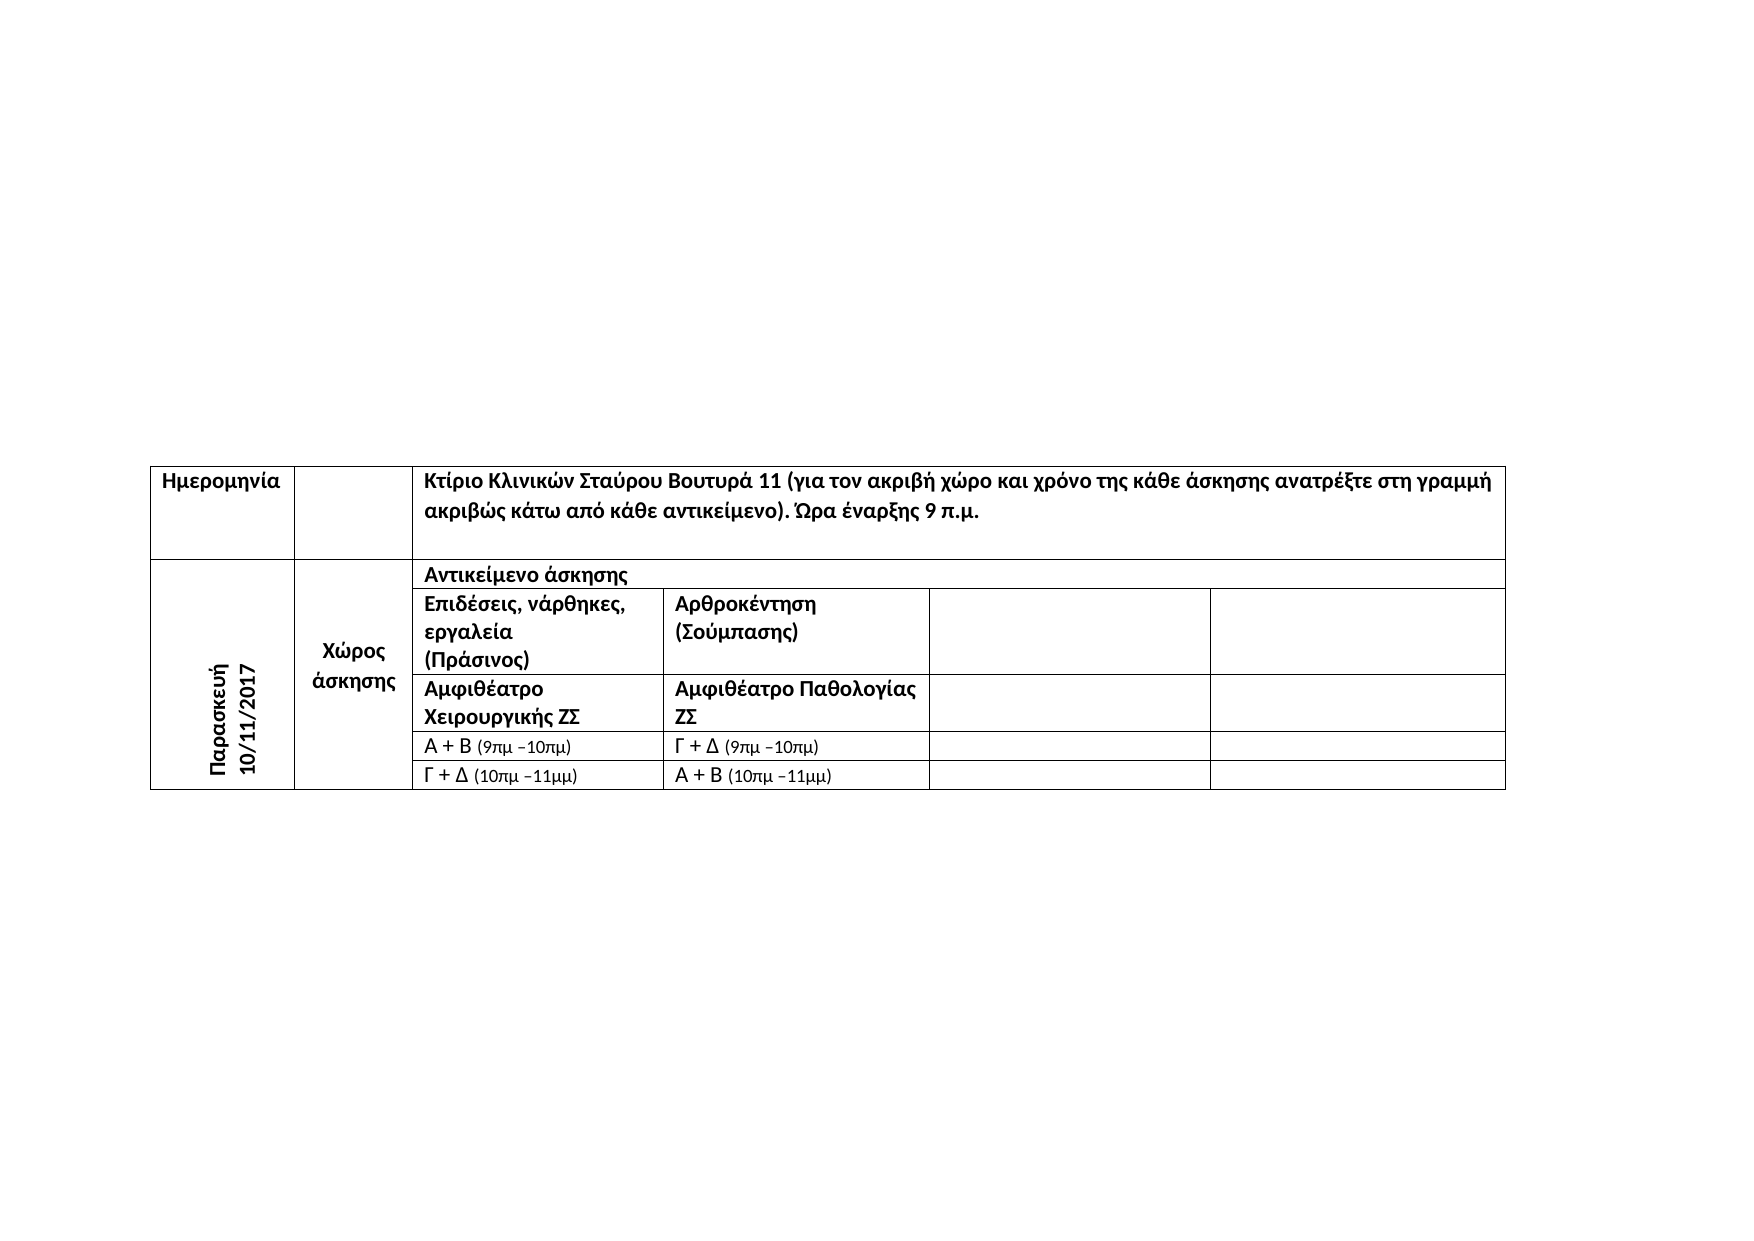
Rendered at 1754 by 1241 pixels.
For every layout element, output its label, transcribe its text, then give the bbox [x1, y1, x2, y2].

table_cell [1211, 589, 1505, 673]
table_cell [930, 675, 1210, 731]
table_cell Αμφιθέατρο Παθολογίας ΖΣ [664, 675, 929, 731]
table_cell [1211, 675, 1505, 731]
table_cell [930, 761, 1210, 789]
table_cell Επιδέσεις, νάρθηκες, εργαλεία (Πράσινος) [413, 589, 663, 673]
table_cell Παρασκευή 10/11/2017 [151, 560, 294, 789]
table_header [295, 467, 412, 559]
table_header Ημερομηνία [151, 467, 294, 559]
table_cell Α + Β (9πμ –10πμ) [413, 732, 663, 759]
table_cell Γ + Δ (9πμ –10πμ) [664, 732, 929, 759]
table_cell Αμφιθέατρο Χειρουργικής ΖΣ [413, 675, 663, 731]
table_cell Χώρος άσκησης [295, 560, 412, 789]
table_cell Αρθροκέντηση (Σούμπασης) [664, 589, 929, 673]
table_cell [930, 732, 1210, 759]
table_cell Γ + Δ (10πμ –11μμ) [413, 761, 663, 789]
table_cell [930, 589, 1210, 673]
table_header Κτίριο Κλινικών Σταύρου Βουτυρά 11 (για τον ακριβή χώρο και χρόνο της κάθε άσκησης ανατρέξτε στη γραμμή ακριβώς κάτω από κάθε αντικείμενο). Ώρα έναρξης 9 π.μ. [413, 467, 1505, 559]
table_cell [1211, 732, 1505, 759]
table_cell Αντικείμενο άσκησης [413, 560, 1505, 588]
table_cell [1211, 761, 1505, 789]
table_cell Α + Β (10πμ –11μμ) [664, 761, 929, 789]
